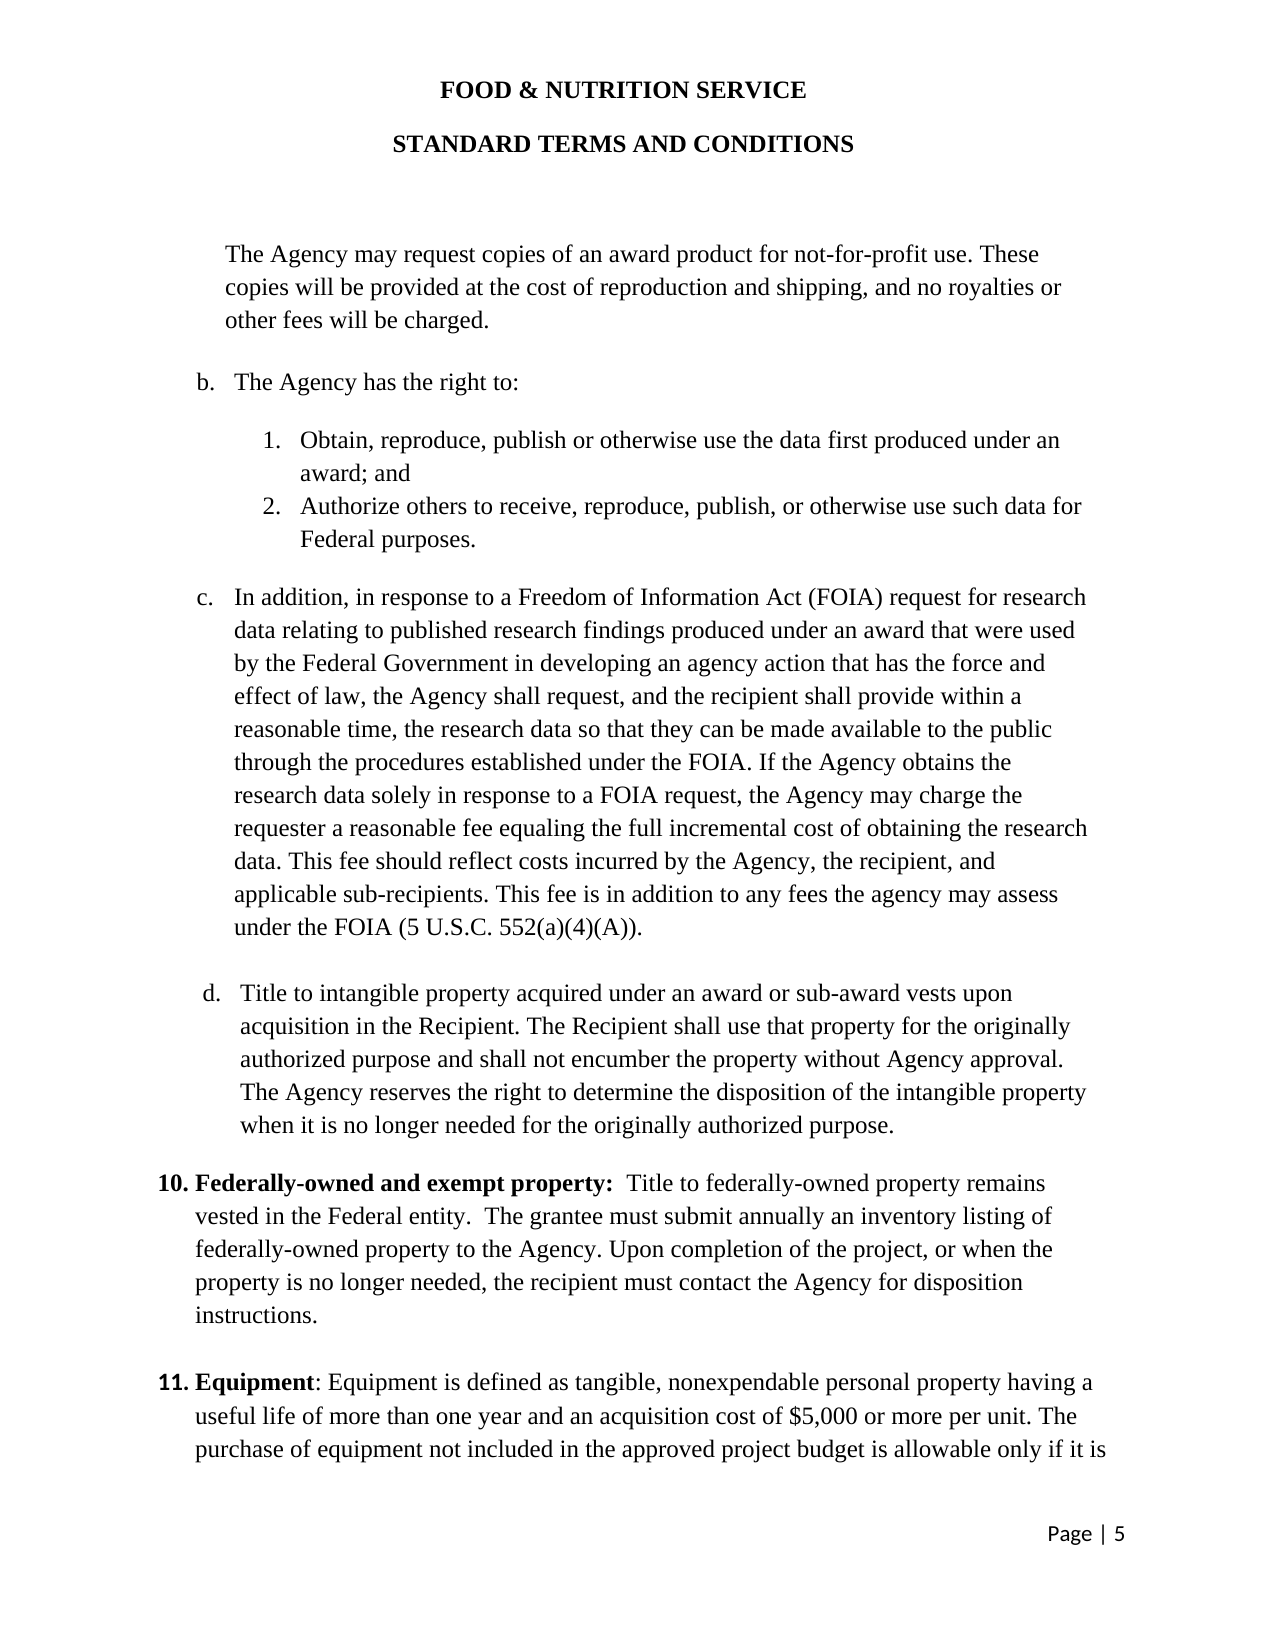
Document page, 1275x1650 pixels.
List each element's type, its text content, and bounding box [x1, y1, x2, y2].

list In addition, in response to a Freedom of Information Act (FOIA) request for research data relating to published research findings produced under an award that were used by the Federal Government in developing an agency action that has the force and effect of law, the Agency shall request, and the recipient shall provide within a reasonable time, the research data so that they can be made available to the public through the procedures established under the FOIA. If the Agency obtains the research data solely in response to a FOIA request, the Agency may charge the requester a reasonable fee equaling the full incremental cost of obtaining the research data. This fee should reflect costs incurred by the Agency, the recipient, and applicable sub-recipients. This fee is in addition to any fees the agency may assess under the FOIA (5 U.S.C. 552(a)(4)(A)). [196, 582, 1096, 941]
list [157, 1367, 1125, 1463]
list Title to intangible property acquired under an award or sub-award vests upon acquisition in the Recipient. The Recipient shall use that property for the originally authorized purpose and shall not encumber the property without Agency approval. The Agency reserves the right to determine the disposition of the intangible property when it is no longer needed for the originally authorized purpose. [202, 978, 1096, 1139]
text The Agency may request copies of an award product for not-for-profit use. These copies will be provided at the cost of reproduction and shipping, and no royalties or other fees will be charged. [225, 239, 1096, 333]
list Authorize others to receive, reproduce, publish, or otherwise use such data for Federal purposes. [262, 491, 1097, 553]
list The Agency has the right to: [196, 367, 1096, 396]
list Obtain, reproduce, publish or otherwise use the data first produced under an award; and [262, 425, 1097, 487]
list Federally-owned and exempt property: Title to federally-owned property remains vested in the Federal entity. The grantee must submit annually an inventory listing of federally-owned property to the Agency. Upon completion of the project, or when the property is no longer needed, the recipient must contact the Agency for disposition instructions. [157, 1168, 1096, 1329]
